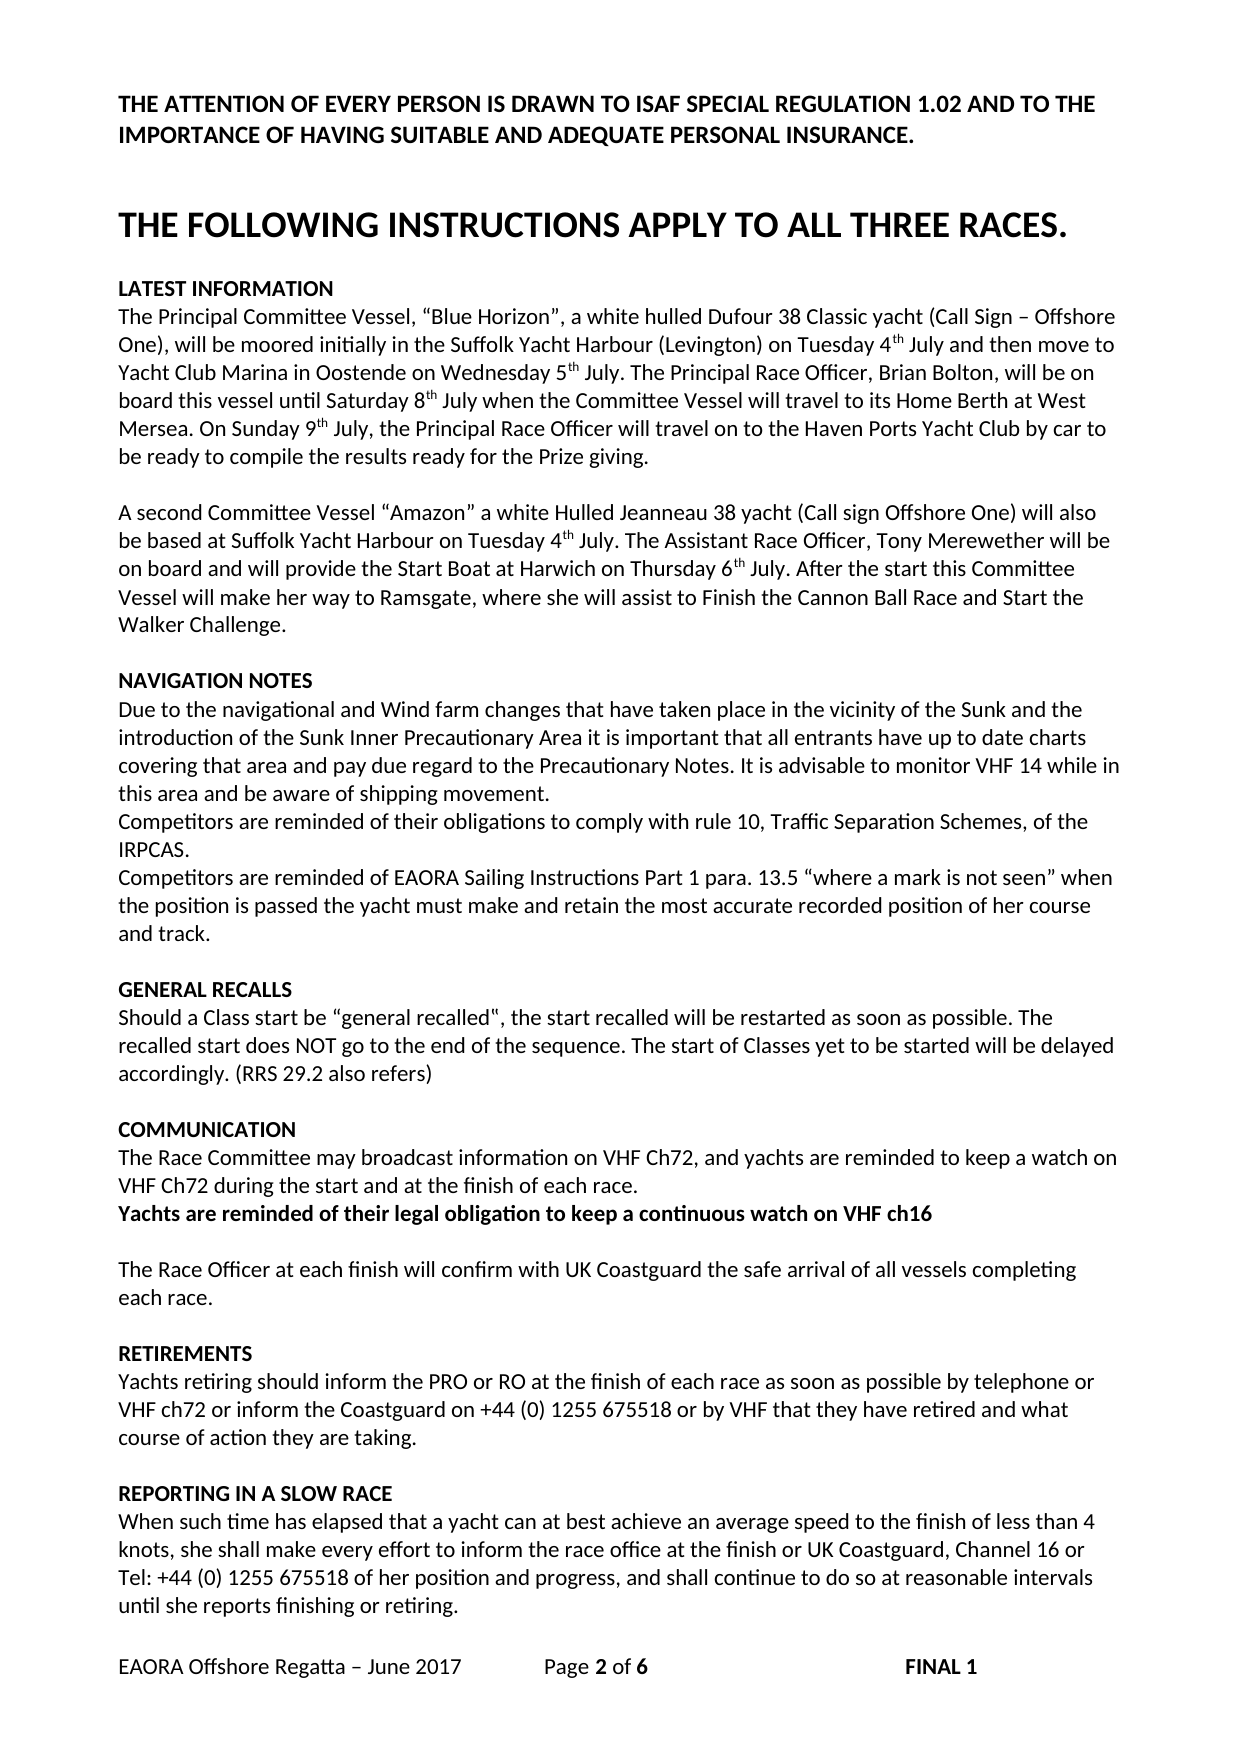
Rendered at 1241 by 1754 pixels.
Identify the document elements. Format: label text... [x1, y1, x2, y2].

text THE FOLLOWING INSTRUCTIONS APPLY TO ALL THREE RACES. [118, 201, 1122, 246]
text NAVIGATION NOTES [118, 667, 1122, 695]
text Due to the navigational and Wind farm changes that have taken place in the vicinity of the Sunk and the introduction of the Sunk Inner Precautionary Area it is important that all entrants have up to date charts covering that area and pay due regard to the Precautionary Notes. It is advisable to monitor VHF 14 while in this area and be aware of shipping movement. [118, 695, 1122, 807]
text The Race Committee may broadcast information on VHF Ch72, and yachts are reminded to keep a watch on VHF Ch72 during the start and at the finish of each race. [118, 1143, 1122, 1199]
text COMMUNICATION [118, 1115, 1122, 1143]
text A second Committee Vessel “Amazon” a white Hulled Jeanneau 38 yacht (Call sign Offshore One) will also be based at Suffolk Yacht Harbour on Tuesday 4th July. The Assistant Race Officer, Tony Merewether will be on board and will provide the Start Boat at Harwich on Thursday 6th July. After the start this Committee Vessel will make her way to Ramsgate, where she will assist to Finish the Cannon Ball Race and Start the Walker Challenge. [118, 498, 1122, 639]
text The Race Officer at each finish will confirm with UK Coastguard the safe arrival of all vessels completing each race. [118, 1255, 1122, 1311]
text When such time has elapsed that a yacht can at best achieve an average speed to the finish of less than 4 knots, she shall make every effort to inform the race office at the finish or UK Coastguard, Channel 16 or Tel: +44 (0) 1255 675518 of her position and progress, and shall continue to do so at reasonable intervals until she reports finishing or retiring. [118, 1507, 1122, 1619]
text GENERAL RECALLS [118, 975, 1122, 1003]
text Competitors are reminded of their obligations to comply with rule 10, Traffic Separation Schemes, of the IRPCAS. [118, 807, 1122, 863]
text Yachts are reminded of their legal obligation to keep a continuous watch on VHF ch16 [118, 1199, 1122, 1227]
text Competitors are reminded of EAORA Sailing Instructions Part 1 para. 13.5 “where a mark is not seen” when the position is passed the yacht must make and retain the most accurate recorded position of her course and track. [118, 863, 1122, 947]
text REPORTING IN A SLOW RACE [118, 1479, 1122, 1507]
text LATEST INFORMATION [118, 274, 1122, 302]
text The Principal Committee Vessel, “Blue Horizon”, a white hulled Dufour 38 Classic yacht (Call Sign – Offshore One), will be moored initially in the Suffolk Yacht Harbour (Levington) on Tuesday 4th July and then move to Yacht Club Marina in Oostende on Wednesday 5th July. The Principal Race Officer, Brian Bolton, will be on board this vessel until Saturday 8th July when the Committee Vessel will travel to its Home Berth at West Mersea. On Sunday 9th July, the Principal Race Officer will travel on to the Haven Ports Yacht Club by car to be ready to compile the results ready for the Prize giving. [118, 302, 1122, 471]
text THE ATTENTION OF EVERY PERSON IS DRAWN TO ISAF SPECIAL REGULATION 1.02 AND TO THE IMPORTANCE OF HAVING SUITABLE AND ADEQUATE PERSONAL INSURANCE. [118, 89, 1122, 150]
text Yachts retiring should inform the PRO or RO at the finish of each race as soon as possible by telephone or VHF ch72 or inform the Coastguard on +44 (0) 1255 675518 or by VHF that they have retired and what course of action they are taking. [118, 1367, 1122, 1451]
text RETIREMENTS [118, 1339, 1122, 1367]
text Should a Class start be “general recalled‟, the start recalled will be restarted as soon as possible. The recalled start does NOT go to the end of the sequence. The start of Classes yet to be started will be delayed accordingly. (RRS 29.2 also refers) [118, 1003, 1122, 1087]
